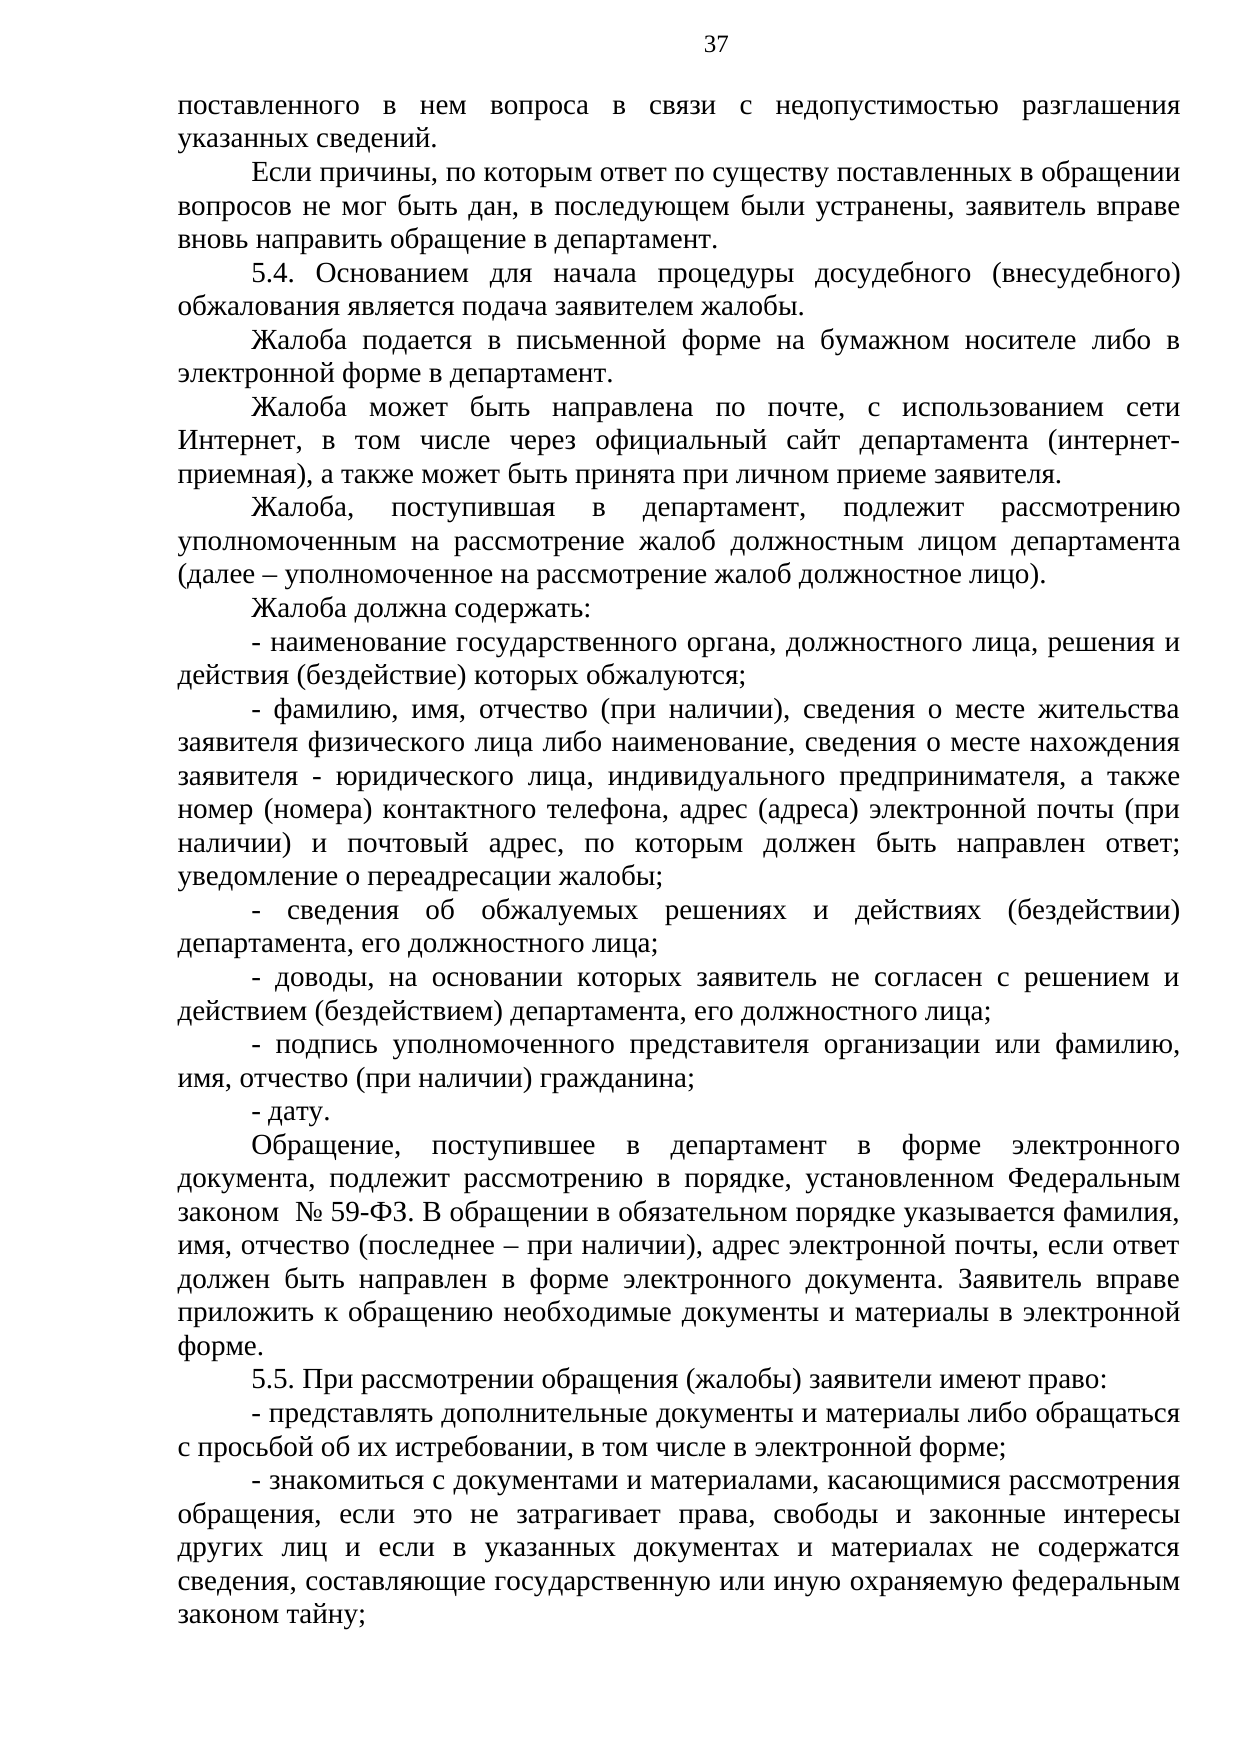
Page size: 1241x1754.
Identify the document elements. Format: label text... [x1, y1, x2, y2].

text Если причины, по которым ответ по существу поставленных в обращении вопросов не мог быть дан, в последующем были устранены, заявитель вправе вновь направить обращение в департамент. [177, 154, 1181, 255]
text - знакомиться с документами и материалами, касающимися рассмотрения обращения, если это не затрагивает права, свободы и законные интересы других лиц и если в указанных документах и материалах не содержатся сведения, составляющие государственную или иную охраняемую федеральным законом тайну; [177, 1462, 1181, 1630]
list - подпись уполномоченного представителя организации или фамилию, имя, отчество (при наличии) гражданина; [177, 1026, 1181, 1093]
text 5.5. При рассмотрении обращения (жалобы) заявители имеют право: [177, 1362, 1181, 1395]
text Жалоба должна содержать: [177, 590, 1181, 624]
text Жалоба, поступившая в департамент, подлежит рассмотрению уполномоченным на рассмотрение жалоб должностным лицом департамента (далее – уполномоченное на рассмотрение жалоб должностное лицо). [177, 489, 1181, 590]
text Жалоба может быть направлена по почте, с использованием сети Интернет, в том числе через официальный сайт департамента (интернет-приемная), а также может быть принята при личном приеме заявителя. [177, 389, 1181, 489]
list - фамилию, имя, отчество (при наличии), сведения о месте жительства заявителя физического лица либо наименование, сведения о месте нахождения заявителя - юридического лица, индивидуального предпринимателя, а также номер (номера) контактного телефона, адрес (адреса) электронной почты (при наличии) и почтовый адрес, по которым должен быть направлен ответ; уведомление о переадресации жалобы; [177, 691, 1181, 892]
list - сведения об обжалуемых решениях и действиях (бездействии) департамента, его должностного лица; [177, 892, 1181, 959]
text Обращение, поступившее в департамент в форме электронного документа, подлежит рассмотрению в порядке, установленном Федеральным законом № 59-ФЗ. В обращении в обязательном порядке указывается фамилия, имя, отчество (последнее – при наличии), адрес электронной почты, если ответ должен быть направлен в форме электронного документа. Заявитель вправе приложить к обращению необходимые документы и материалы в электронной форме. [177, 1127, 1181, 1362]
list - доводы, на основании которых заявитель не согласен с решением и действием (бездействием) департамента, его должностного лица; [177, 959, 1181, 1026]
text - представлять дополнительные документы и материалы либо обращаться с просьбой об их истребовании, в том числе в электронной форме; [177, 1395, 1181, 1462]
list - дату. [177, 1093, 1181, 1127]
text 5.4. Основанием для начала процедуры досудебного (внесудебного) обжалования является подача заявителем жалобы. [177, 255, 1181, 322]
list - наименование государственного органа, должностного лица, решения и действия (бездействие) которых обжалуются; [177, 624, 1181, 691]
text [177, 87, 1181, 154]
text Жалоба подается в письменной форме на бумажном носителе либо в электронной форме в департамент. [177, 322, 1181, 389]
